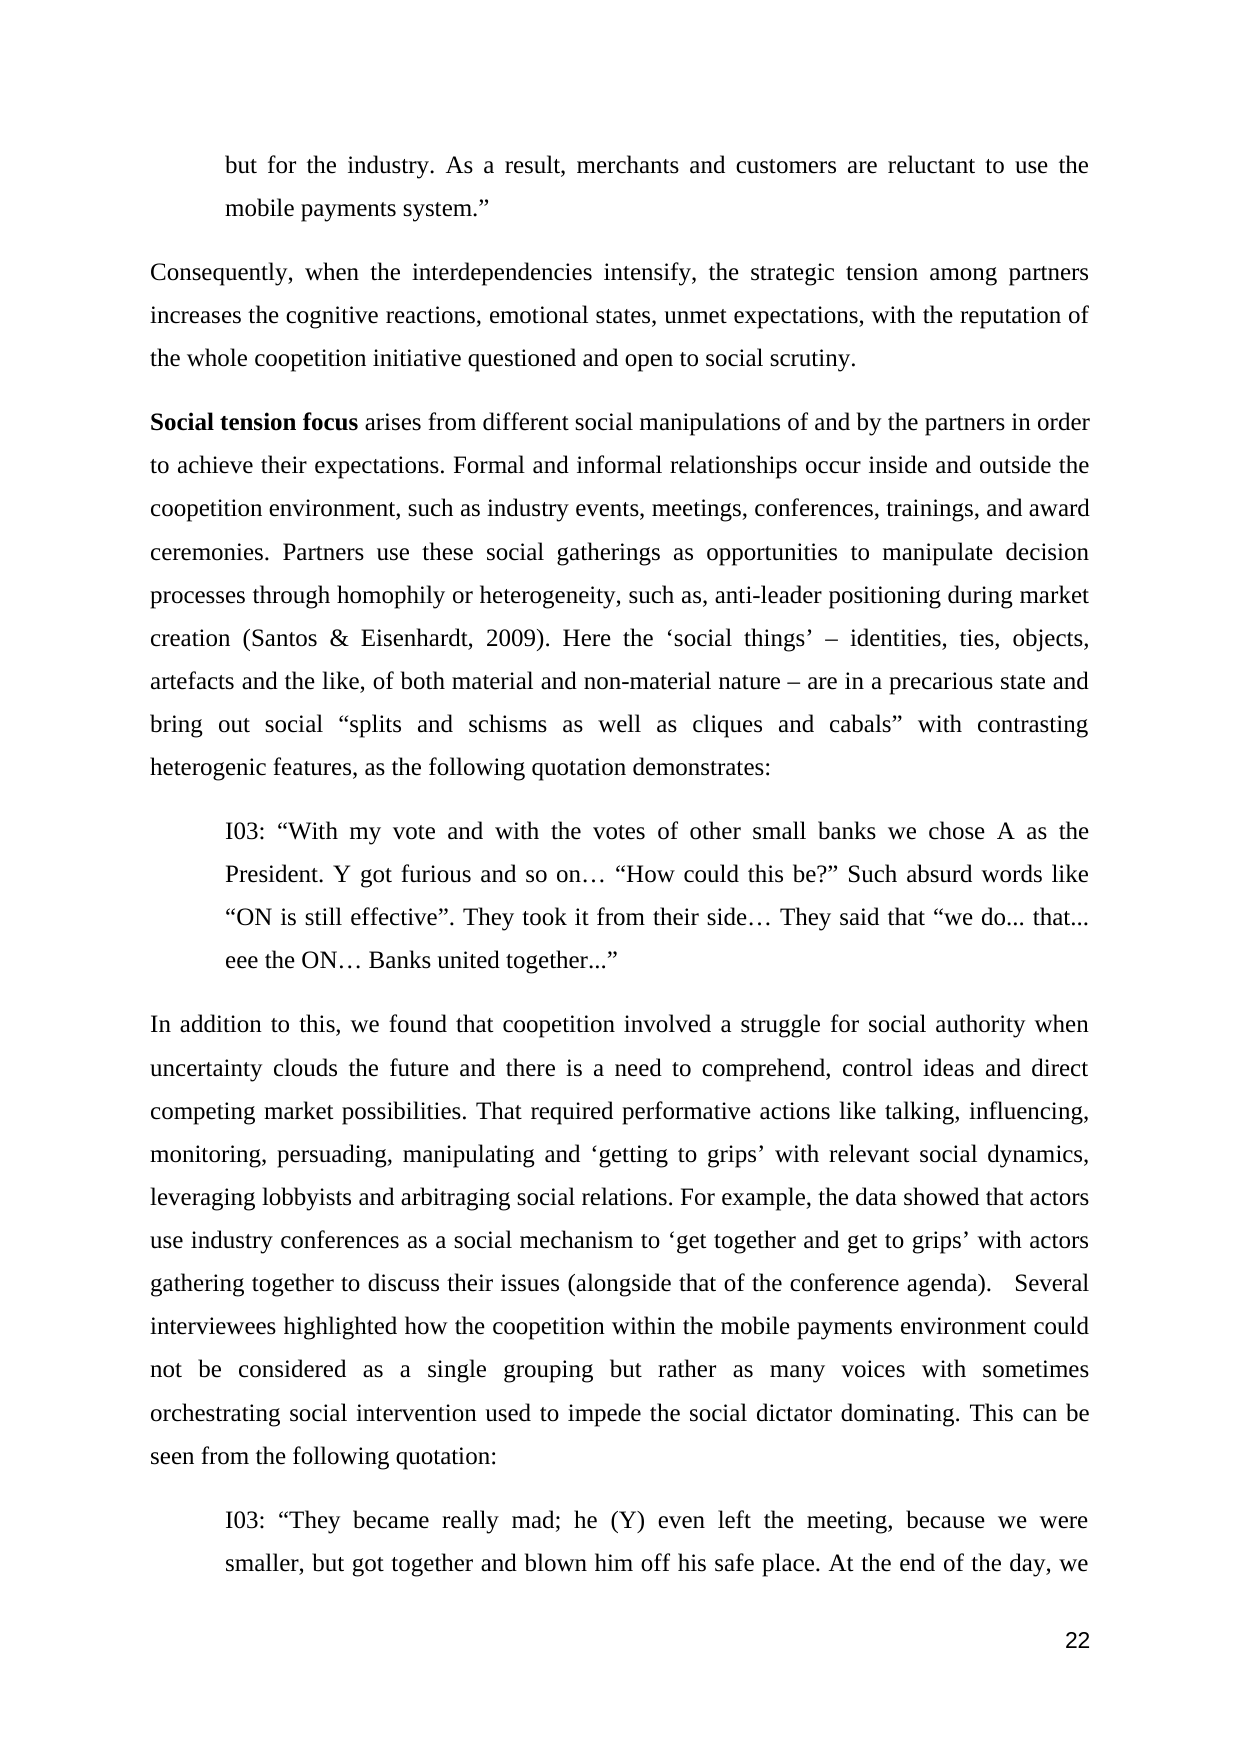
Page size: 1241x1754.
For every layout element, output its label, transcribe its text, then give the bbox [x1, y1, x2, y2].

text I03: “With my vote and with the votes of other small banks we chose A as the President. Y got furious and so on… “How could this be?” Such absurd words like “ON is still effective”. They took it from their side… They said that “we do... that... eee the ON… Banks united together...” [225, 816, 1090, 974]
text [225, 150, 1090, 222]
text Consequently, when the interdependencies intensify, the strategic tension among partners increases the cognitive reactions, emotional states, unmet expectations, with the reputation of the whole coopetition initiative questioned and open to social scrutiny. [150, 257, 1090, 372]
text Social tension focus arises from different social manipulations of and by the partners in order to achieve their expectations. Formal and informal relationships occur inside and outside the coopetition environment, such as industry events, meetings, conferences, trainings, and award ceremonies. Partners use these social gatherings as opportunities to manipulate decision processes through homophily or heterogeneity, such as, anti-leader positioning during market creation (Santos & Eisenhardt, 2009). Here the ‘social things’ – identities, ties, objects, artefacts and the like, of both material and non-material nature – are in a precarious state and bring out social “splits and schisms as well as cliques and cabals” with contrasting heterogenic features, as the following quotation demonstrates: [150, 407, 1090, 781]
text In addition to this, we found that coopetition involved a struggle for social authority when uncertainty clouds the future and there is a need to comprehend, control ideas and direct competing market possibilities. That required performative actions like talking, influencing, monitoring, persuading, manipulating and ‘getting to grips’ with relevant social dynamics, leveraging lobbyists and arbitraging social relations. For example, the data showed that actors use industry conferences as a social mechanism to ‘get together and get to grips’ with actors gathering together to discuss their issues (alongside that of the conference agenda). Several interviewees highlighted how the coopetition within the mobile payments environment could not be considered as a single grouping but rather as many voices with sometimes orchestrating social intervention used to impede the social dictator dominating. This can be seen from the following quotation: [150, 1009, 1090, 1469]
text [225, 1505, 1090, 1577]
